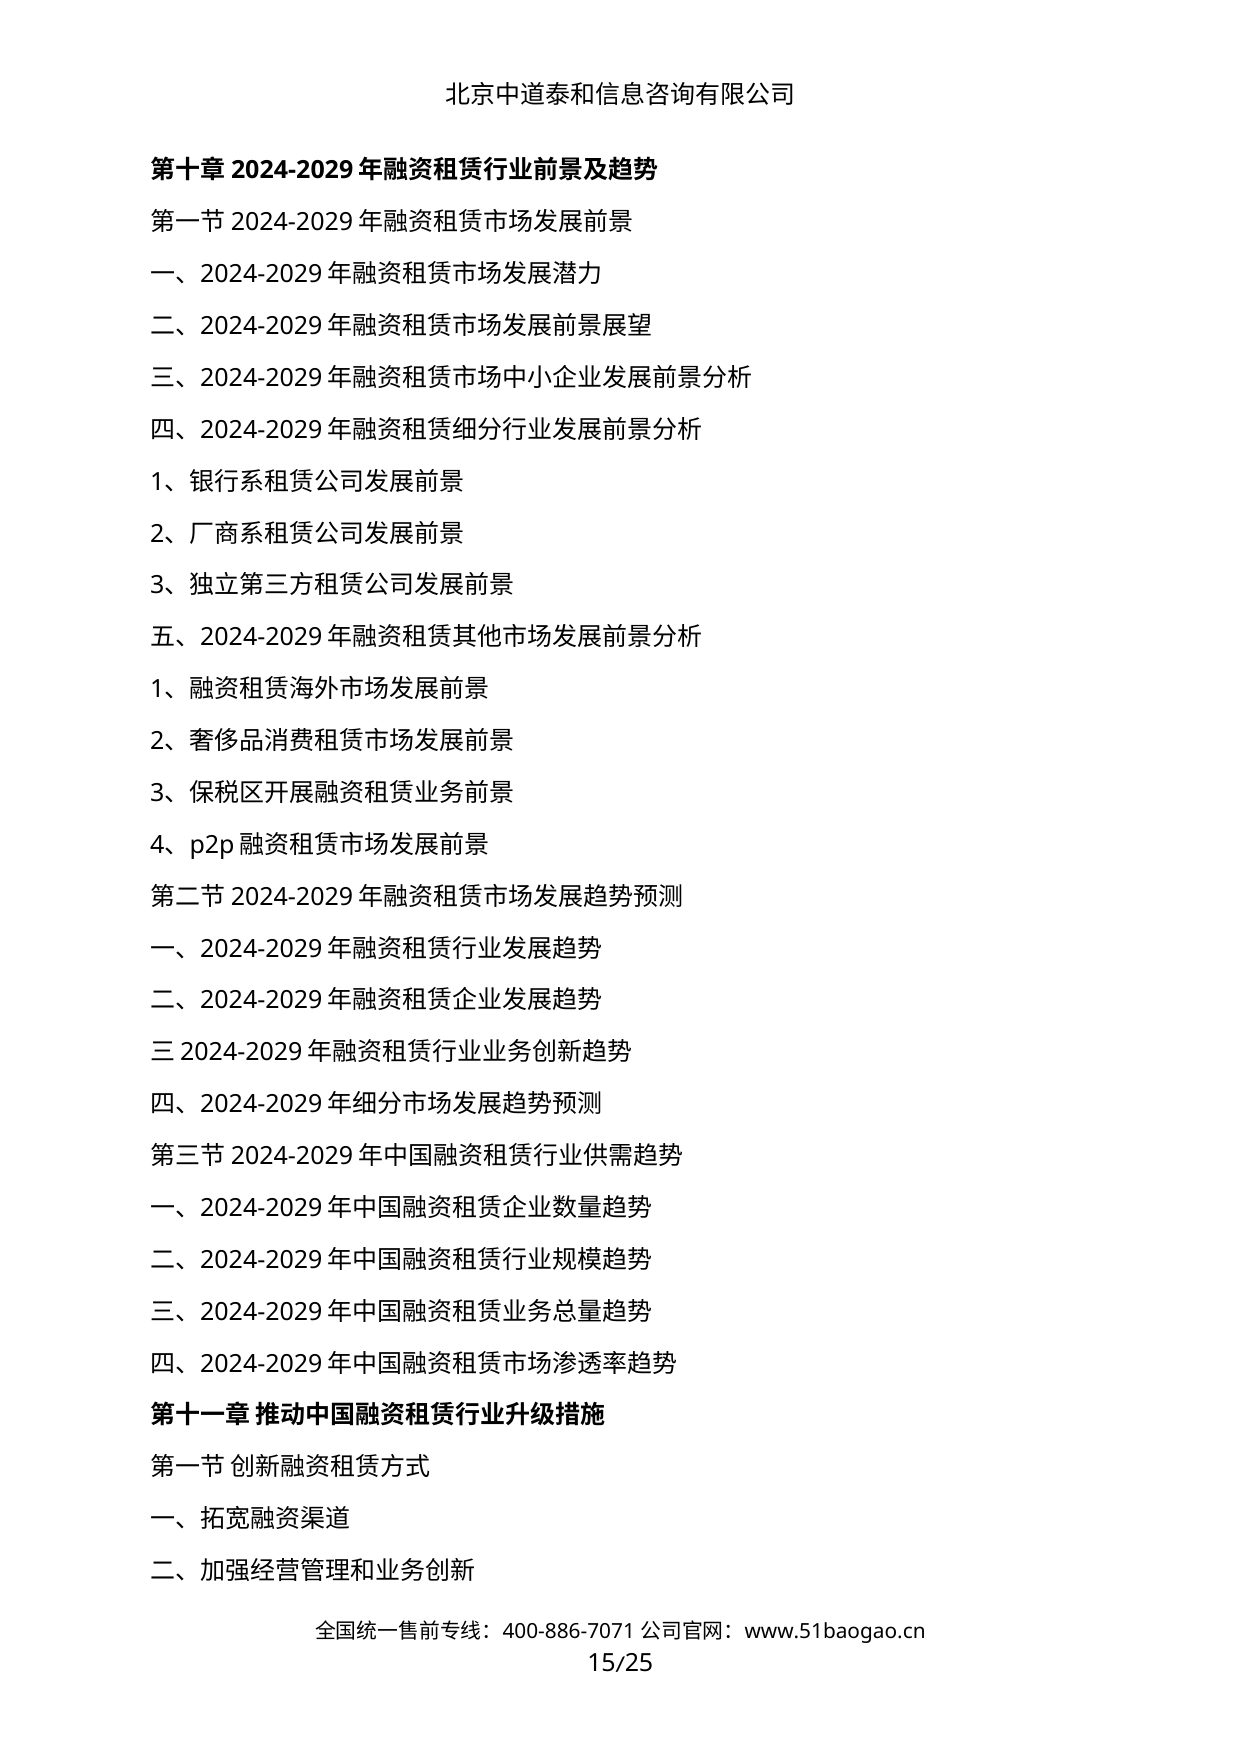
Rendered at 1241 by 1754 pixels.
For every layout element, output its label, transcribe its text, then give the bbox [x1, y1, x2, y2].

text 第三节 2024-2029年中国融资租赁行业供需趋势 [150, 1136, 1090, 1172]
text 四、2024-2029年细分市场发展趋势预测 [150, 1084, 1090, 1120]
text 第一节 创新融资租赁方式 [150, 1447, 1090, 1483]
text 三、2024-2029年中国融资租赁业务总量趋势 [150, 1291, 1090, 1327]
text 二、2024-2029年中国融资租赁行业规模趋势 [150, 1239, 1090, 1276]
text 四、2024-2029年中国融资租赁市场渗透率趋势 [150, 1343, 1090, 1379]
text 2、厂商系租赁公司发展前景 [150, 513, 1090, 549]
text 一、2024-2029年融资租赁行业发展趋势 [150, 928, 1090, 964]
text 三、2024-2029年融资租赁市场中小企业发展前景分析 [150, 357, 1090, 394]
text 一、拓宽融资渠道 [150, 1499, 1090, 1535]
text 二、2024-2029年融资租赁企业发展趋势 [150, 980, 1090, 1016]
text 第十章 2024-2029年融资租赁行业前景及趋势 [150, 150, 1090, 186]
text 一、2024-2029年融资租赁市场发展潜力 [150, 254, 1090, 290]
text 第一节 2024-2029年融资租赁市场发展前景 [150, 202, 1090, 238]
text 4、p2p融资租赁市场发展前景 [150, 824, 1090, 861]
text 二、加强经营管理和业务创新 [150, 1551, 1090, 1587]
text 五、2024-2029年融资租赁其他市场发展前景分析 [150, 617, 1090, 653]
text 一、2024-2029年中国融资租赁企业数量趋势 [150, 1187, 1090, 1224]
text 二、2024-2029年融资租赁市场发展前景展望 [150, 306, 1090, 342]
text 3、保税区开展融资租赁业务前景 [150, 772, 1090, 809]
text 第十一章 推动中国融资租赁行业升级措施 [150, 1395, 1090, 1431]
text 1、融资租赁海外市场发展前景 [150, 669, 1090, 705]
text 三2024-2029年融资租赁行业业务创新趋势 [150, 1032, 1090, 1068]
text 2、奢侈品消费租赁市场发展前景 [150, 721, 1090, 757]
text 3、独立第三方租赁公司发展前景 [150, 565, 1090, 601]
text 第二节 2024-2029年融资租赁市场发展趋势预测 [150, 876, 1090, 912]
text 四、2024-2029年融资租赁细分行业发展前景分析 [150, 409, 1090, 446]
text 1、银行系租赁公司发展前景 [150, 461, 1090, 497]
